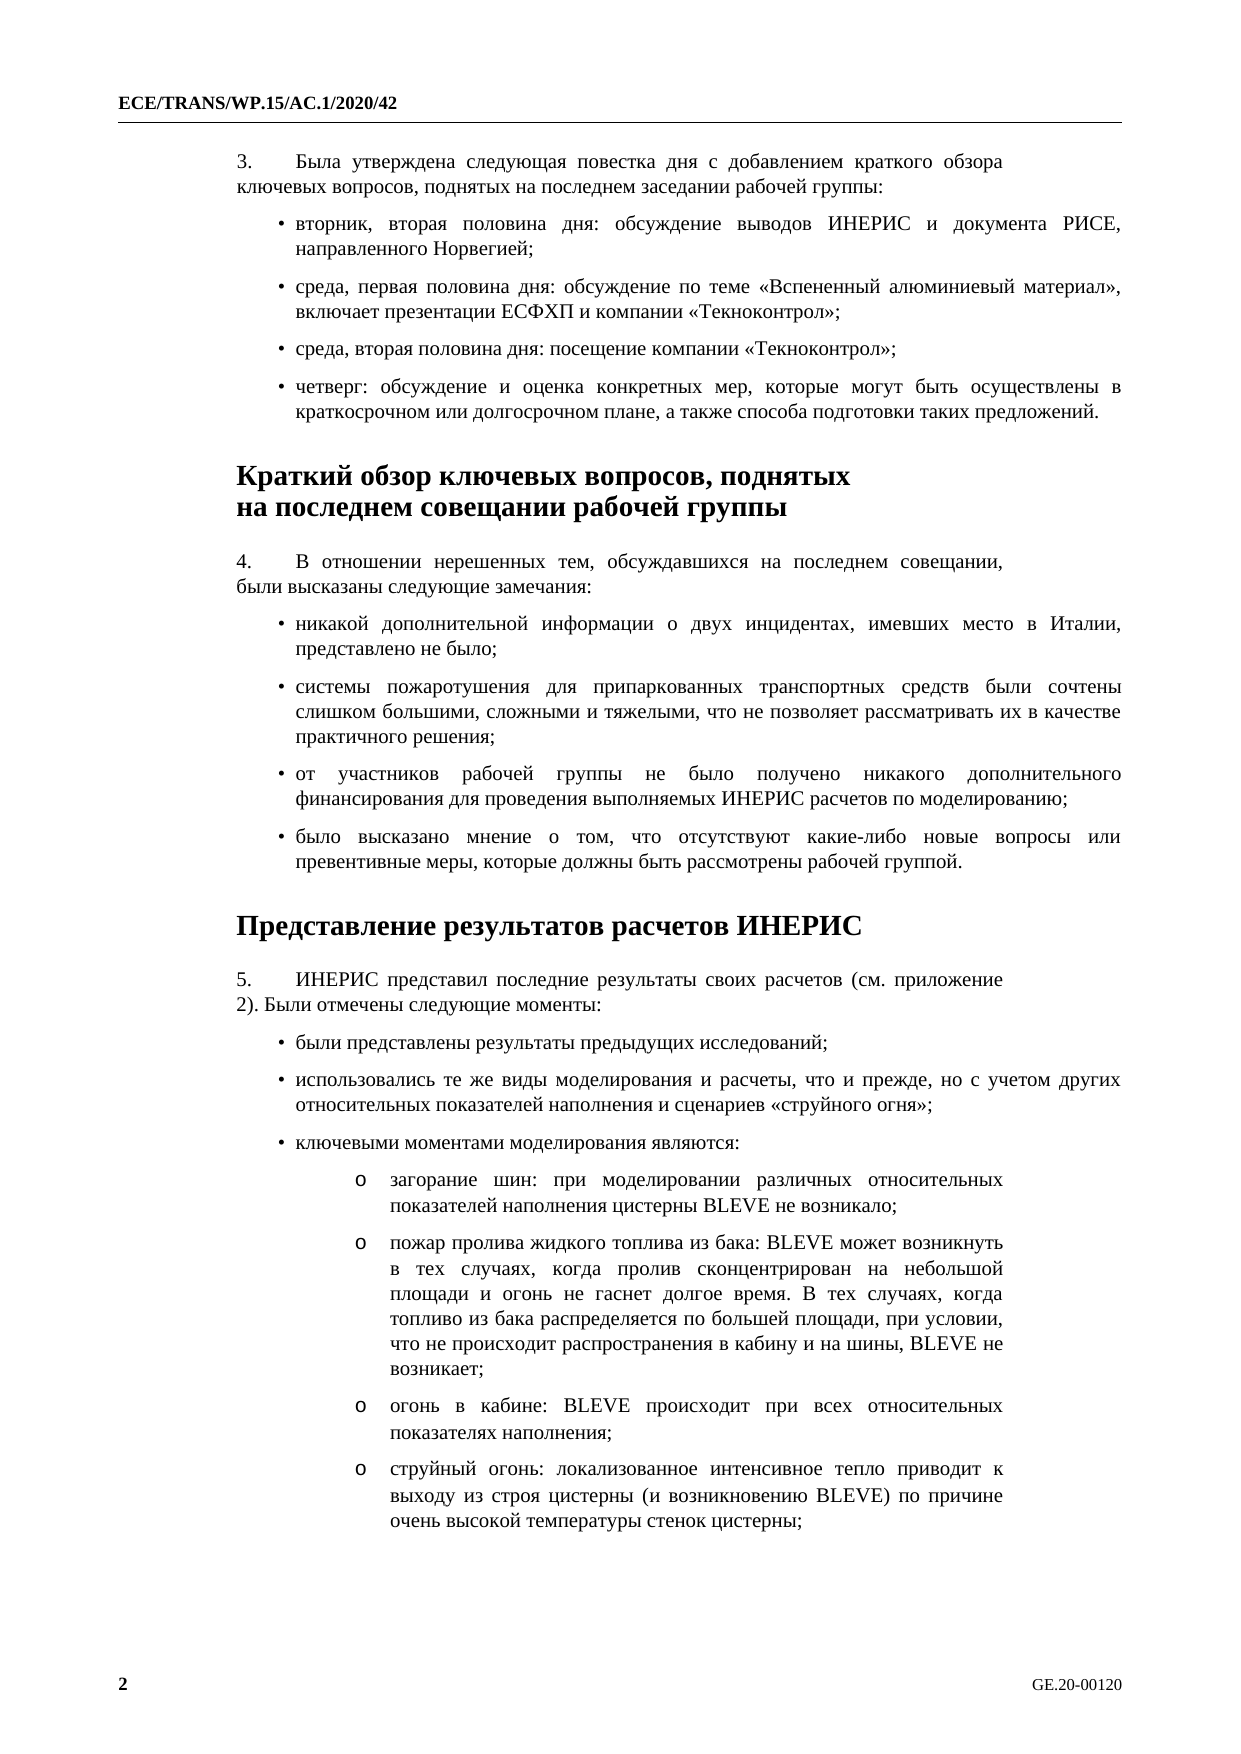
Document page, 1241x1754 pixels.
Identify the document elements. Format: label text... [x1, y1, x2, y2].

text Представление результатов расчетов ИНЕРИС [236, 910, 1004, 941]
text среда, первая половина дня: обсуждение по теме «Вспененный алюминиевый материал», включает презентации ЕСФХП и компании «Текноконтрол»; [278, 273, 1122, 323]
text никакой дополнительной информации о двух инцидентах, имевших место в Италии, представлено не было; [278, 610, 1122, 660]
text от участников рабочей группы не было получено никакого дополнительного финансирования для проведения выполняемых ИНЕРИС расчетов по моделированию; [278, 760, 1122, 810]
text ключевыми моментами моделирования являются: [278, 1129, 1122, 1154]
text вторник, вторая половина дня: обсуждение выводов ИНЕРИС и документа РИСЕ, направленного Норвегией; [278, 210, 1122, 260]
list струйный огонь: локализованное интенсивное тепло приводит к выходу из строя цистерны (и возникновению BLEVE) по причине очень высокой температуры стенок цистерны; [354, 1456, 1004, 1532]
text использовались те же виды моделирования и расчеты, что и прежде, но с учетом других относительных показателей наполнения и сценариев «струйного огня»; [278, 1066, 1122, 1116]
list загорание шин: при моделировании различных относительных показателей наполнения цистерны BLEVE не возникало; [354, 1166, 1004, 1217]
text были представлены результаты предыдущих исследований; [278, 1029, 1122, 1054]
text системы пожаротушения для припаркованных транспортных средств были сочтены слишком большими, сложными и тяжелыми, что не позволяет рассматривать их в качестве практичного решения; [278, 673, 1122, 748]
list огонь в кабине: BLEVE происходит при всех относительных показателях наполнения; [354, 1393, 1004, 1444]
text среда, вторая половина дня: посещение компании «Текноконтрол»; [278, 335, 1122, 360]
text было высказано мнение о том, что отсутствуют какие-либо новые вопросы или превентивные меры, которые должны быть рассмотрены рабочей группой. [278, 823, 1122, 873]
text 3. Была утверждена следующая повестка дня с добавлением краткого обзора ключевых вопросов, поднятых на последнем заседании рабочей группы: [237, 148, 1003, 198]
text четверг: обсуждение и оценка конкретных мер, которые могут быть осуществлены в краткосрочном или долгосрочном плане, а также способа подготовки таких предложений. [278, 373, 1122, 423]
list пожар пролива жидкого топлива из бака: BLEVE может возникнуть в тех случаях, когда пролив сконцентрирован на небольшой площади и огонь не гаснет долгое время. В тех случаях, когда топливо из бака распределяется по большей площади, при условии, что не происходит распространения в кабину и на шины, BLEVE не возникает; [354, 1230, 1004, 1380]
text Краткий обзор ключевых вопросов, поднятых на последнем совещании рабочей группы [118, 460, 1004, 523]
text 5. ИНЕРИС представил последние результаты своих расчетов (см. приложение 2). Были отмечены следующие моменты: [236, 966, 1004, 1016]
text 4. В отношении нерешенных тем, обсуждавшихся на последнем совещании, были высказаны следующие замечания: [236, 548, 1004, 598]
